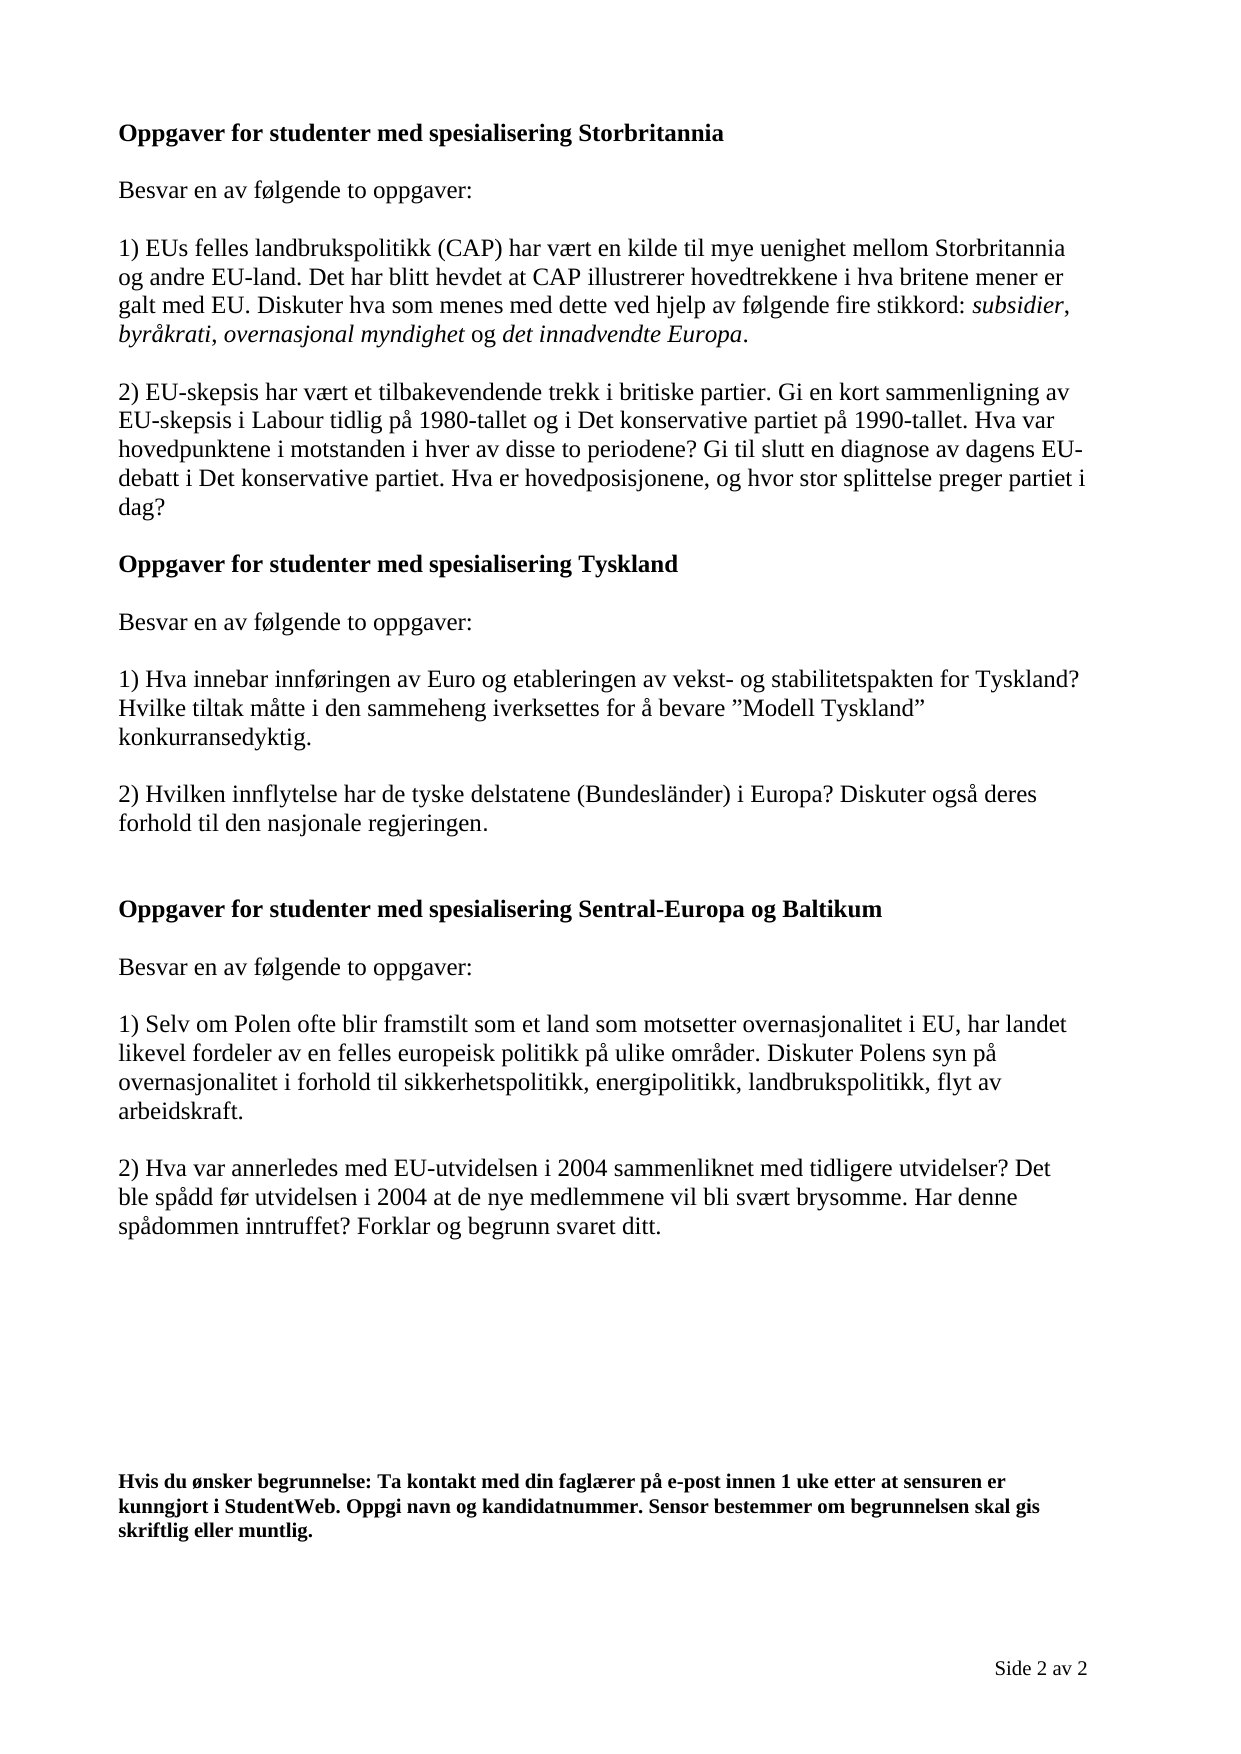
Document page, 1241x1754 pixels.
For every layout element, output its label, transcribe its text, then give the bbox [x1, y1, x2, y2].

text 2) Hvilken innflytelse har de tyske delstatene (Bundesländer) i Europa? Diskuter også deres forhold til den nasjonale regjeringen. [118, 779, 1087, 837]
text Oppgaver for studenter med spesialisering Storbritannia [118, 118, 1087, 147]
text Besvar en av følgende to oppgaver: [118, 952, 1087, 981]
text 1) Selv om Polen ofte blir framstilt som et land som motsetter overnasjonalitet i EU, har landet likevel fordeler av en felles europeisk politikk på ulike områder. Diskuter Polens syn på overnasjonalitet i forhold til sikkerhetspolitikk, energipolitikk, landbrukspolitikk, flyt av arbeidskraft. [118, 1009, 1087, 1124]
text Besvar en av følgende to oppgaver: [118, 176, 1087, 204]
text Besvar en av følgende to oppgaver: [118, 607, 1087, 636]
text 2) Hva var annerledes med EU-utvidelsen i 2004 sammenliknet med tidligere utvidelser? Det ble spådd før utvidelsen i 2004 at de nye medlemmene vil bli svært brysomme. Har denne spådommen inntruffet? Forklar og begrunn svaret ditt. [118, 1153, 1087, 1239]
text Hvis du ønsker begrunnelse: Ta kontakt med din faglærer på e-post innen 1 uke etter at sensuren er kunngjort i StudentWeb. Oppgi navn og kandidatnummer. Sensor bestemmer om begrunnelsen skal gis skriftlig eller muntlig. [118, 1469, 1087, 1542]
text 1) Hva innebar innføringen av Euro og etableringen av vekst- og stabilitetspakten for Tyskland? Hvilke tiltak måtte i den sammeheng iverksettes for å bevare ”Modell Tyskland” konkurransedyktig. [118, 664, 1087, 751]
text 2) EU-skepsis har vært et tilbakevendende trekk i britiske partier. Gi en kort sammenligning av EU-skepsis i Labour tidlig på 1980-tallet og i Det konservative partiet på 1990-tallet. Hva var hovedpunktene i motstanden i hver av disse to periodene? Gi til slutt en diagnose av dagens EU-debatt i Det konservative partiet. Hva er hovedposisjonene, og hvor stor splittelse preger partiet i dag? [118, 377, 1087, 521]
text Oppgaver for studenter med spesialisering Sentral-Europa og Baltikum [118, 894, 1087, 923]
text 1) EUs felles landbrukspolitikk (CAP) har vært en kilde til mye uenighet mellom Storbritannia og andre EU-land. Det har blitt hevdet at CAP illustrerer hovedtrekkene i hva britene mener er galt med EU. Diskuter hva som menes med dette ved hjelp av følgende fire stikkord: subsidier, byråkrati, overnasjonal myndighet og det innadvendte Europa. [118, 233, 1087, 348]
text Oppgaver for studenter med spesialisering Tyskland [118, 549, 1087, 578]
